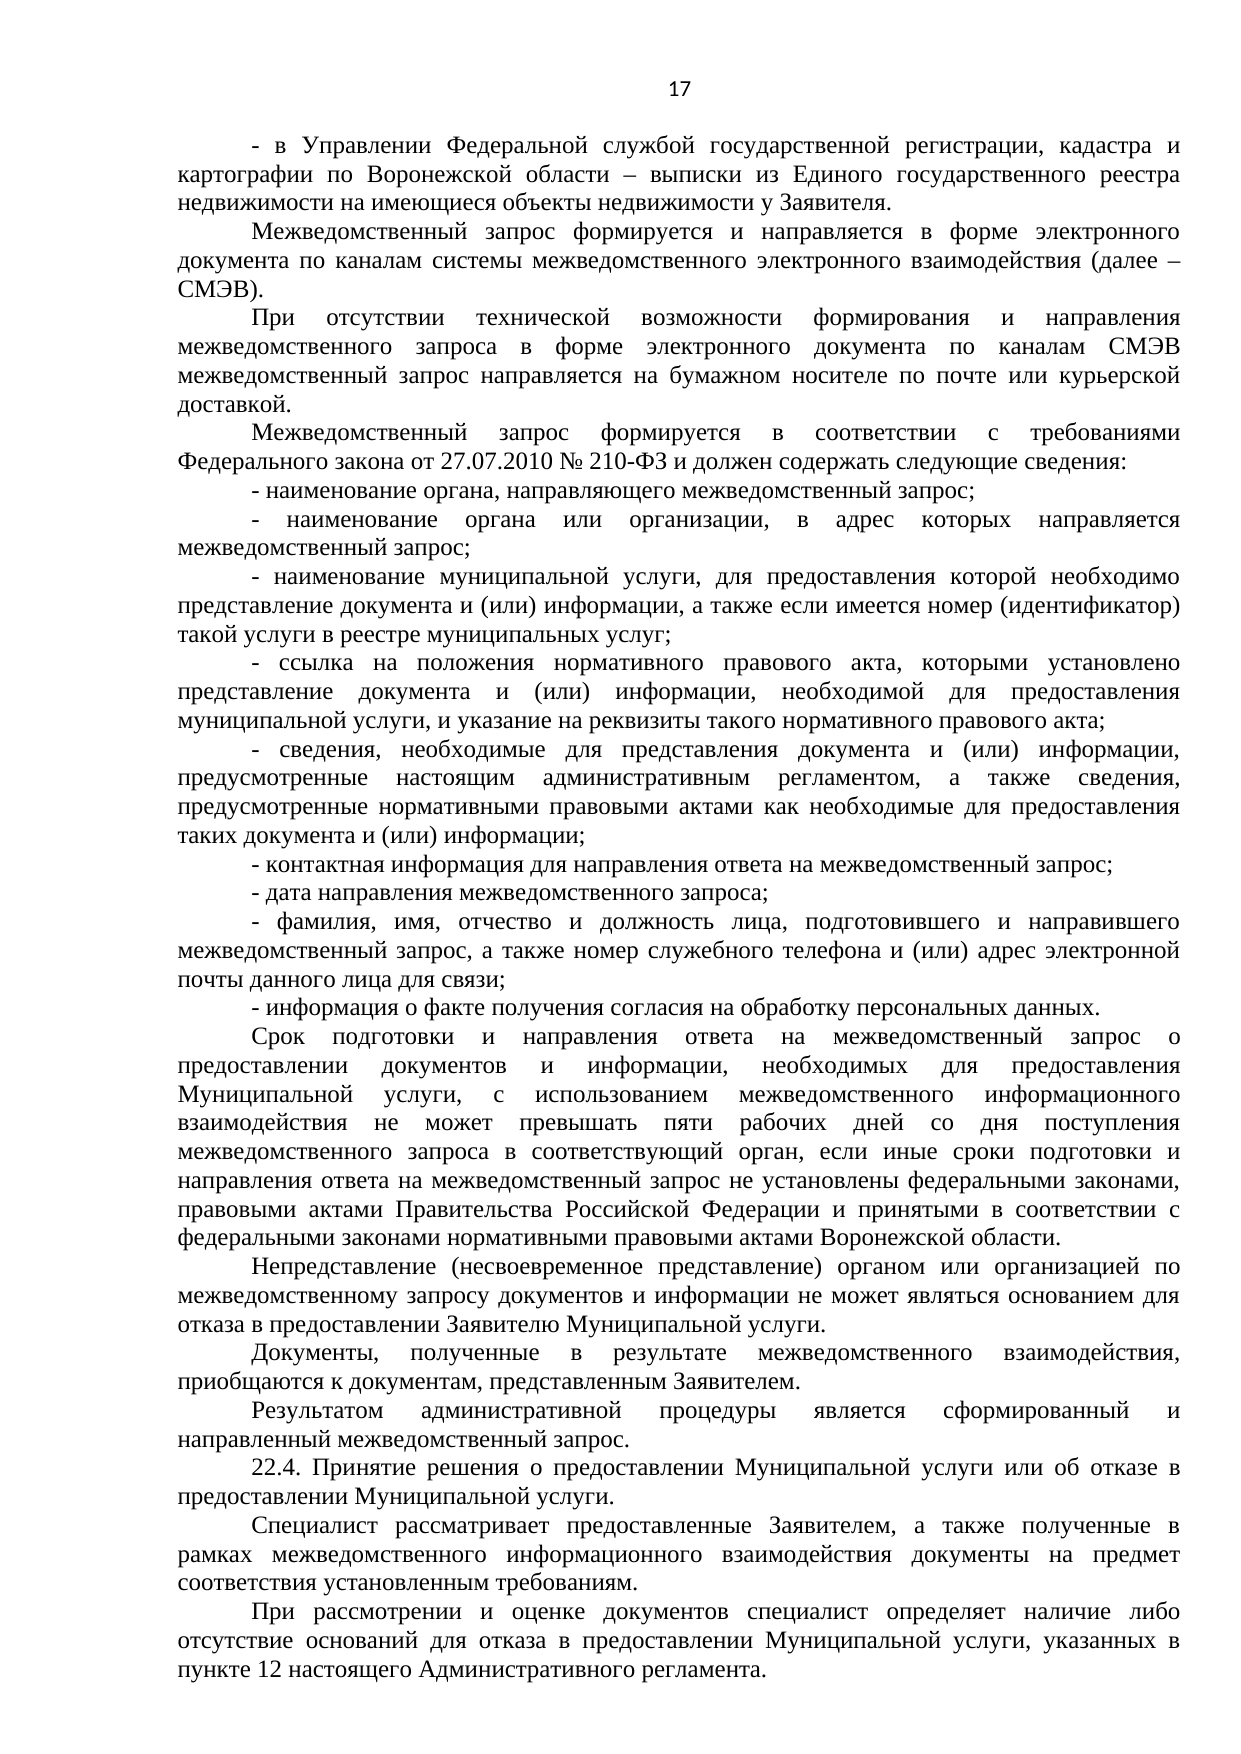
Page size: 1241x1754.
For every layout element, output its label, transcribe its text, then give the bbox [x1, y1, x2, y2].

text Результатом административной процедуры является сформированный и направленный межведомственный запрос. [177, 1395, 1181, 1452]
text - контактная информация для направления ответа на межведомственный запрос; [177, 849, 1181, 877]
text Непредставление (несвоевременное представление) органом или организацией по межведомственному запросу документов и информации не может являться основанием для отказа в предоставлении Заявителю Муниципальной услуги. [177, 1251, 1181, 1337]
text При рассмотрении и оценке документов специалист определяет наличие либо отсутствие оснований для отказа в предоставлении Муниципальной услуги, указанных в пункте 12 настоящего Административного регламента. [177, 1596, 1181, 1682]
text - сведения, необходимые для представления документа и (или) информации, предусмотренные настоящим административным регламентом, а также сведения, предусмотренные нормативными правовыми актами как необходимые для предоставления таких документа и (или) информации; [177, 734, 1181, 849]
text - фамилия, имя, отчество и должность лица, подготовившего и направившего межведомственный запрос, а также номер служебного телефона и (или) адрес электронной почты данного лица для связи; [177, 906, 1181, 992]
text - наименование органа или организации, в адрес которых направляется межведомственный запрос; [177, 504, 1181, 561]
text Документы, полученные в результате межведомственного взаимодействия, приобщаются к документам, представленным Заявителем. [177, 1337, 1181, 1395]
text - информация о факте получения согласия на обработку персональных данных. [177, 992, 1181, 1021]
text - ссылка на положения нормативного правового акта, которыми установлено представление документа и (или) информации, необходимой для предоставления муниципальной услуги, и указание на реквизиты такого нормативного правового акта; [177, 647, 1181, 734]
text При отсутствии технической возможности формирования и направления межведомственного запроса в форме электронного документа по каналам СМЭВ межведомственный запрос направляется на бумажном носителе по почте или курьерской доставкой. [177, 302, 1181, 417]
text - в Управлении Федеральной службой государственной регистрации, кадастра и картографии по Воронежской области – выписки из Единого государственного реестра недвижимости на имеющиеся объекты недвижимости у Заявителя. [177, 130, 1181, 216]
text - наименование органа, направляющего межведомственный запрос; [177, 475, 1181, 504]
text - дата направления межведомственного запроса; [177, 877, 1181, 906]
text - наименование муниципальной услуги, для предоставления которой необходимо представление документа и (или) информации, а также если имеется номер (идентификатор) такой услуги в реестре муниципальных услуг; [177, 561, 1181, 647]
text Межведомственный запрос формируется в соответствии с требованиями Федерального закона от 27.07.2010 № 210-ФЗ и должен содержать следующие сведения: [177, 417, 1181, 475]
text Межведомственный запрос формируется и направляется в форме электронного документа по каналам системы межведомственного электронного взаимодействия (далее – СМЭВ). [177, 216, 1181, 302]
text Срок подготовки и направления ответа на межведомственный запрос о предоставлении документов и информации, необходимых для предоставления Муниципальной услуги, с использованием межведомственного информационного взаимодействия не может превышать пяти рабочих дней со дня поступления межведомственного запроса в соответствующий орган, если иные сроки подготовки и направления ответа на межведомственный запрос не установлены федеральными законами, правовыми актами Правительства Российской Федерации и принятыми в соответствии с федеральными законами нормативными правовыми актами Воронежской области. [177, 1021, 1181, 1251]
text Специалист рассматривает предоставленные Заявителем, а также полученные в рамках межведомственного информационного взаимодействия документы на предмет соответствия установленным требованиям. [177, 1510, 1181, 1596]
text 22.4. Принятие решения о предоставлении Муниципальной услуги или об отказе в предоставлении Муниципальной услуги. [177, 1452, 1181, 1510]
